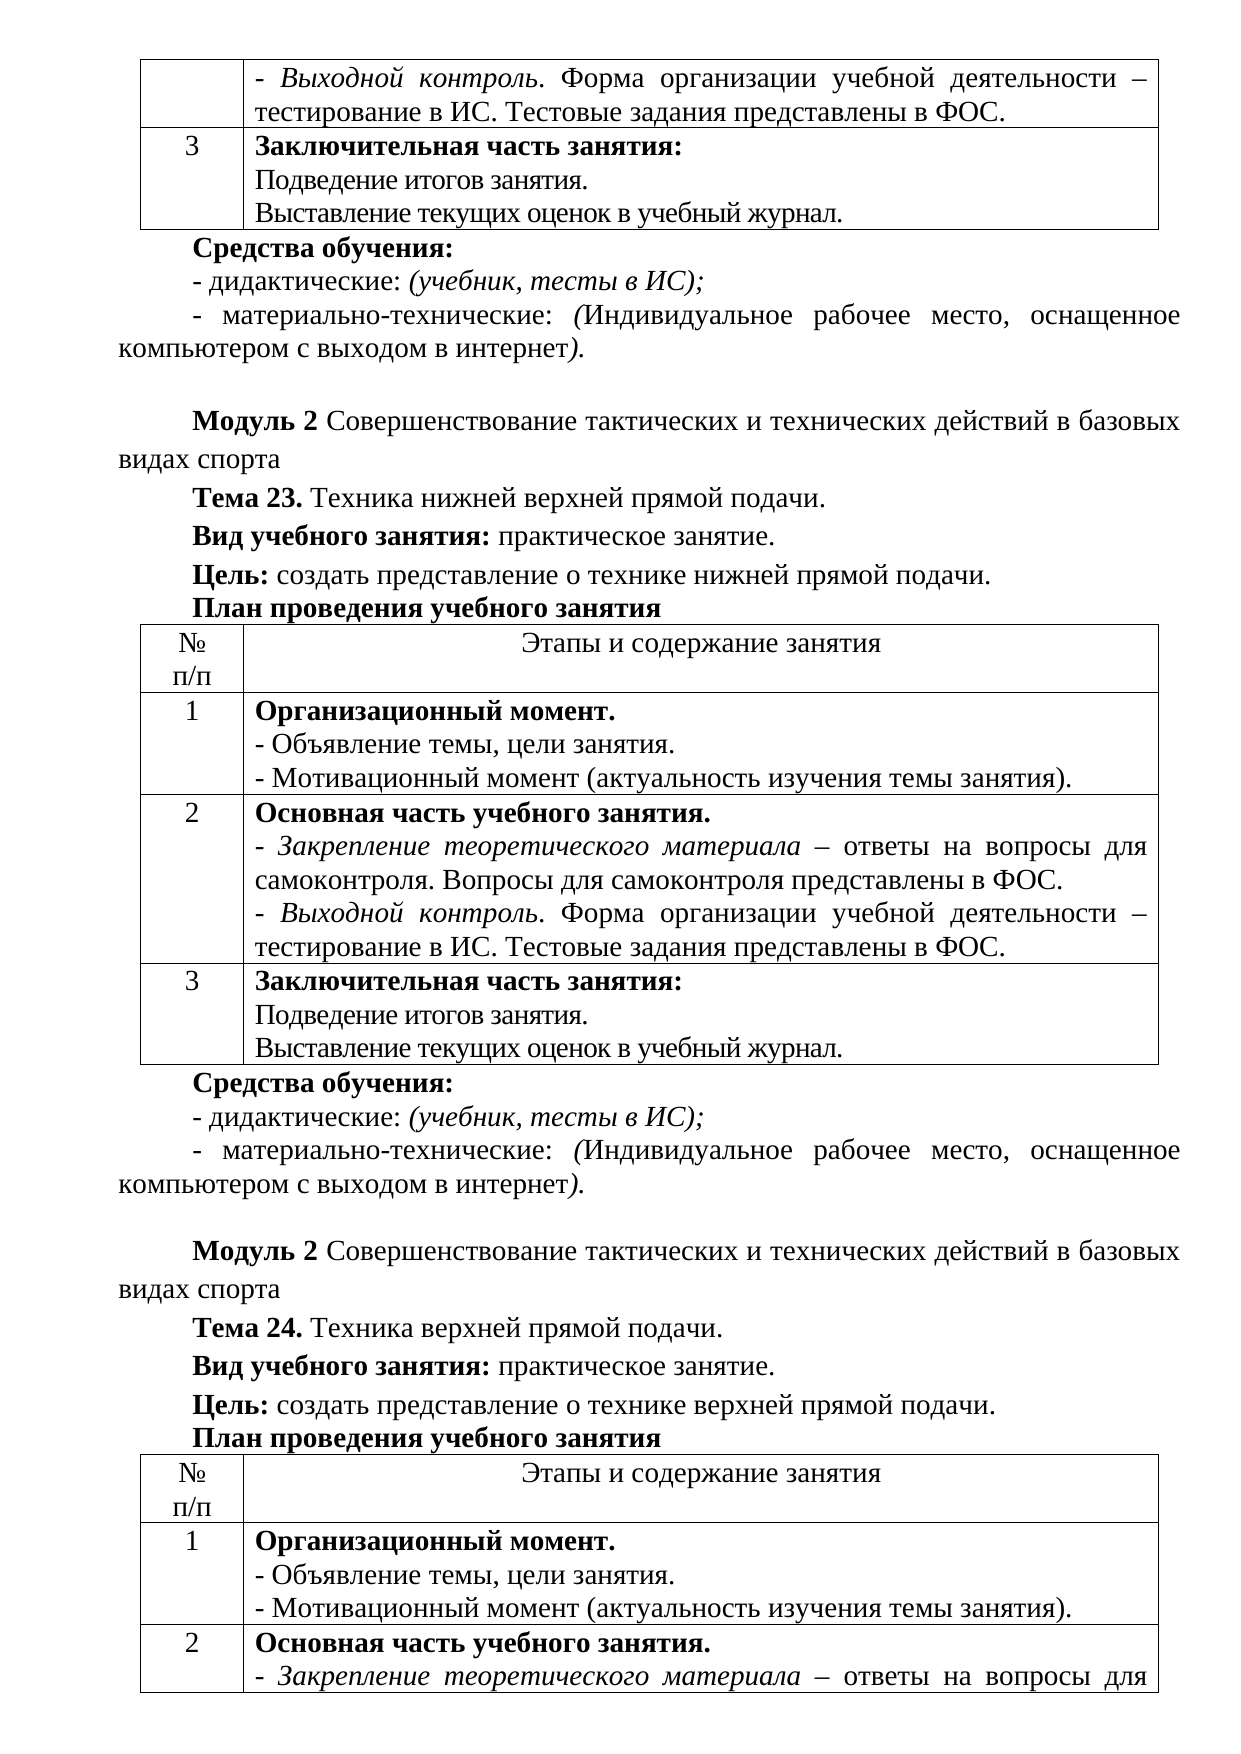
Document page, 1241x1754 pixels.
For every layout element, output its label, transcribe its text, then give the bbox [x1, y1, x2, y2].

table_cell 2 [141, 795, 243, 962]
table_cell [244, 1625, 1158, 1692]
table_cell 1 [141, 693, 243, 794]
text - дидактические: (учебник, тесты в ИС); [118, 263, 1181, 297]
text Вид учебного занятия: практическое занятие. [118, 518, 1181, 552]
text План проведения учебного занятия [118, 590, 1181, 624]
table_cell 3 [141, 964, 243, 1064]
table_header Этапы и содержание занятия [244, 625, 1158, 692]
text Тема 24. Техника верхней прямой подачи. [118, 1310, 1181, 1343]
text Цель: создать представление о технике верхней прямой подачи. [118, 1387, 1181, 1421]
text Средства обучения: [118, 230, 1181, 263]
text Тема 23. Техника нижней верхней прямой подачи. [118, 480, 1181, 513]
table_cell Заключительная часть занятия: Подведение итогов занятия. Выставление текущих оценок в учебный журнал. [244, 128, 1158, 229]
table_cell 3 [141, 128, 243, 229]
table_cell 2 [141, 60, 243, 127]
table_cell 1 [141, 1523, 243, 1624]
text Средства обучения: [118, 1065, 1181, 1099]
text - дидактические: (учебник, тесты в ИС); [118, 1099, 1181, 1132]
text Модуль 2 Совершенствование тактических и технических действий в базовых видах спорта [118, 403, 1181, 475]
text Вид учебного занятия: практическое занятие. [118, 1348, 1181, 1382]
text Модуль 2 Совершенствование тактических и технических действий в базовых видах спорта [118, 1233, 1181, 1305]
table_cell 2 [141, 1625, 243, 1692]
text План проведения учебного занятия [118, 1421, 1181, 1454]
table_header № п/п [141, 625, 243, 692]
table_header № п/п [141, 1455, 243, 1522]
list - материально-технические: (Индивидуальное рабочее место, оснащенное компьютером с выходом в интернет). [118, 1132, 1181, 1199]
table_header Этапы и содержание занятия [244, 1455, 1158, 1522]
list - материально-технические: (Индивидуальное рабочее место, оснащенное компьютером с выходом в интернет). [118, 297, 1181, 364]
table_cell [244, 60, 1158, 127]
text Цель: создать представление о технике нижней прямой подачи. [118, 557, 1181, 590]
table_cell Организационный момент. - Объявление темы, цели занятия. - Мотивационный момент (актуальность изучения темы занятия). [244, 693, 1158, 794]
table_cell Организационный момент. - Объявление темы, цели занятия. - Мотивационный момент (актуальность изучения темы занятия). [244, 1523, 1158, 1624]
table_cell Заключительная часть занятия: Подведение итогов занятия. Выставление текущих оценок в учебный журнал. [244, 964, 1158, 1064]
